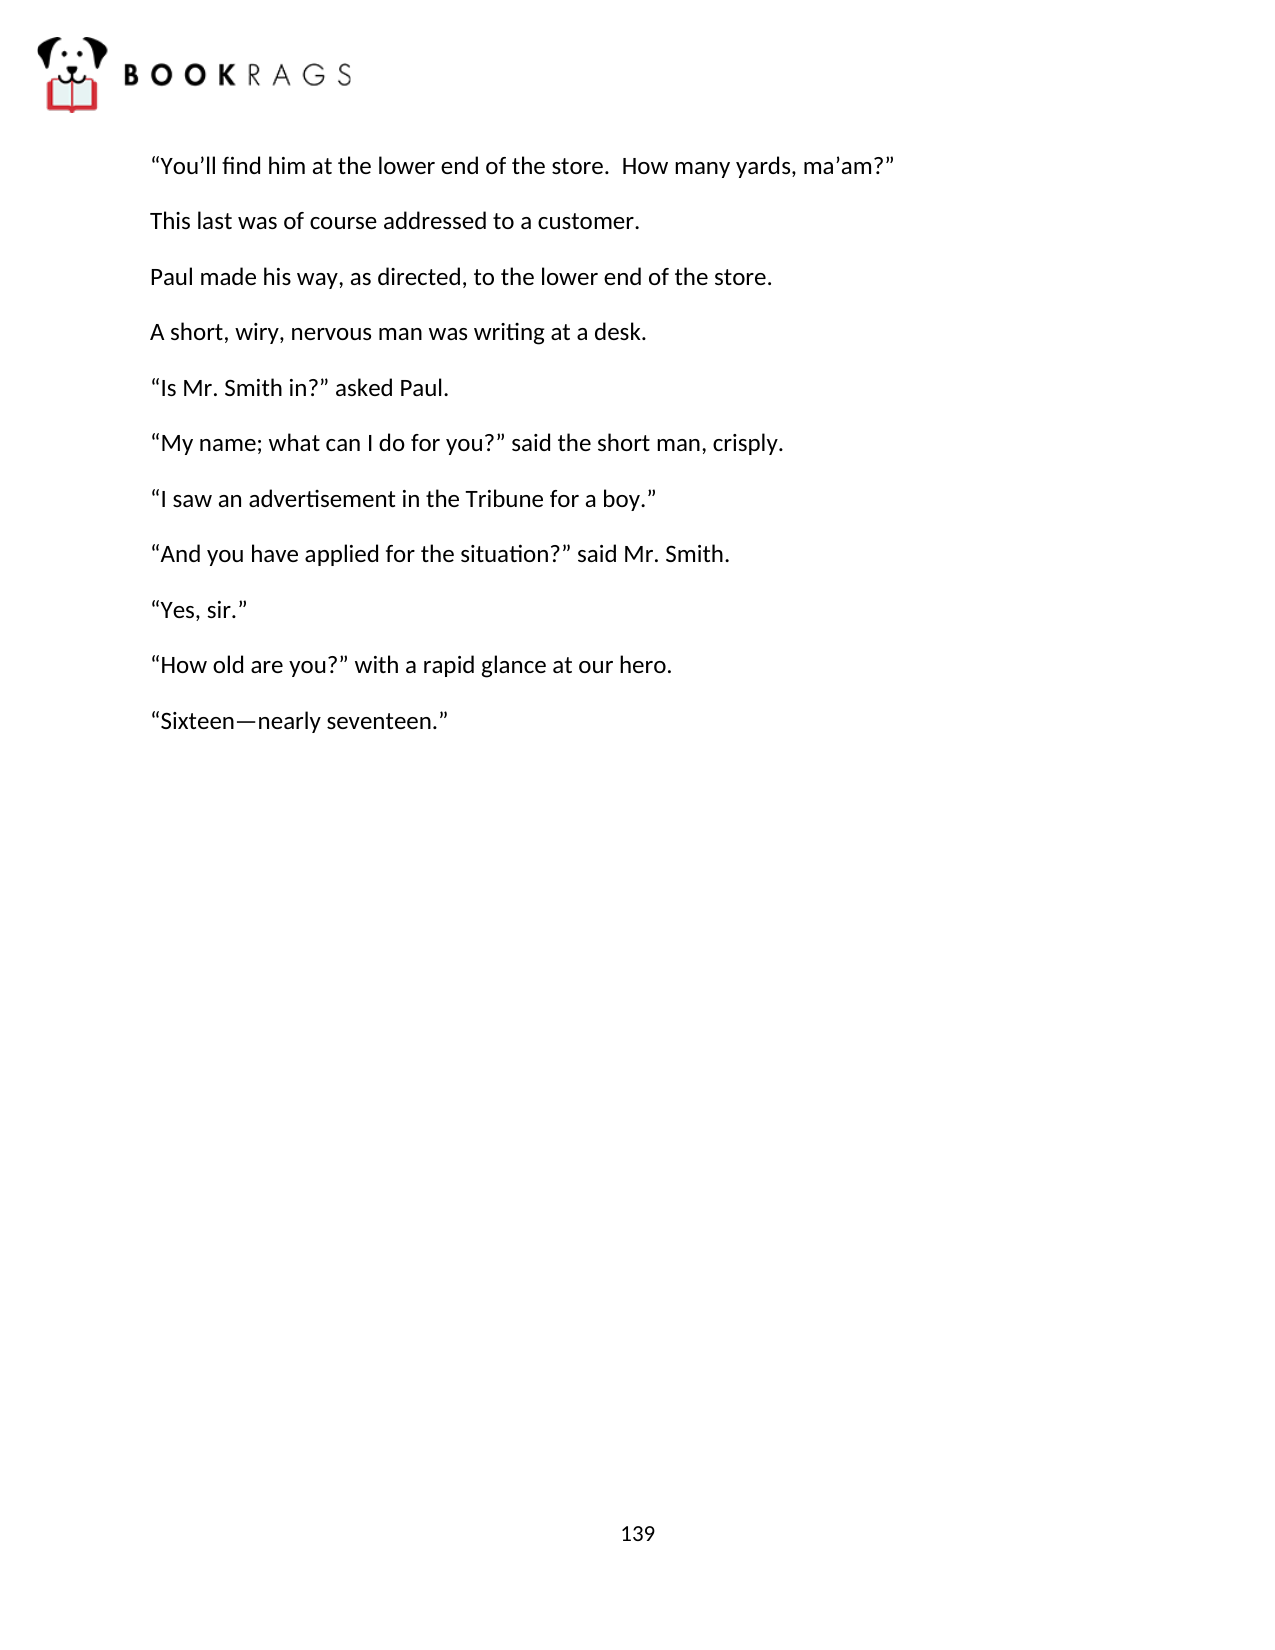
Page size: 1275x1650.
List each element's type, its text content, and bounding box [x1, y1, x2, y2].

text “Is Mr. Smith in?” asked Paul. [150, 372, 1125, 403]
text “And you have applied for the situation?” said Mr. Smith. [150, 539, 1125, 569]
text “How old are you?” with a rapid glance at our hero. [150, 650, 1125, 680]
text “You’ll find him at the lower end of the store. How many yards, ma’am?” [150, 150, 1125, 181]
text “I saw an advertisement in the Tribune for a boy.” [150, 483, 1125, 514]
text “My name; what can I do for you?” said the short man, crisply. [150, 428, 1125, 458]
text “Sixteen—­nearly seventeen.” [150, 705, 1125, 736]
text “Yes, sir.” [150, 594, 1125, 625]
text Paul made his way, as directed, to the lower end of the store. [150, 261, 1125, 292]
text A short, wiry, nervous man was writing at a desk. [150, 317, 1125, 347]
picture [37, 37, 351, 113]
text This last was of course addressed to a customer. [150, 206, 1125, 236]
